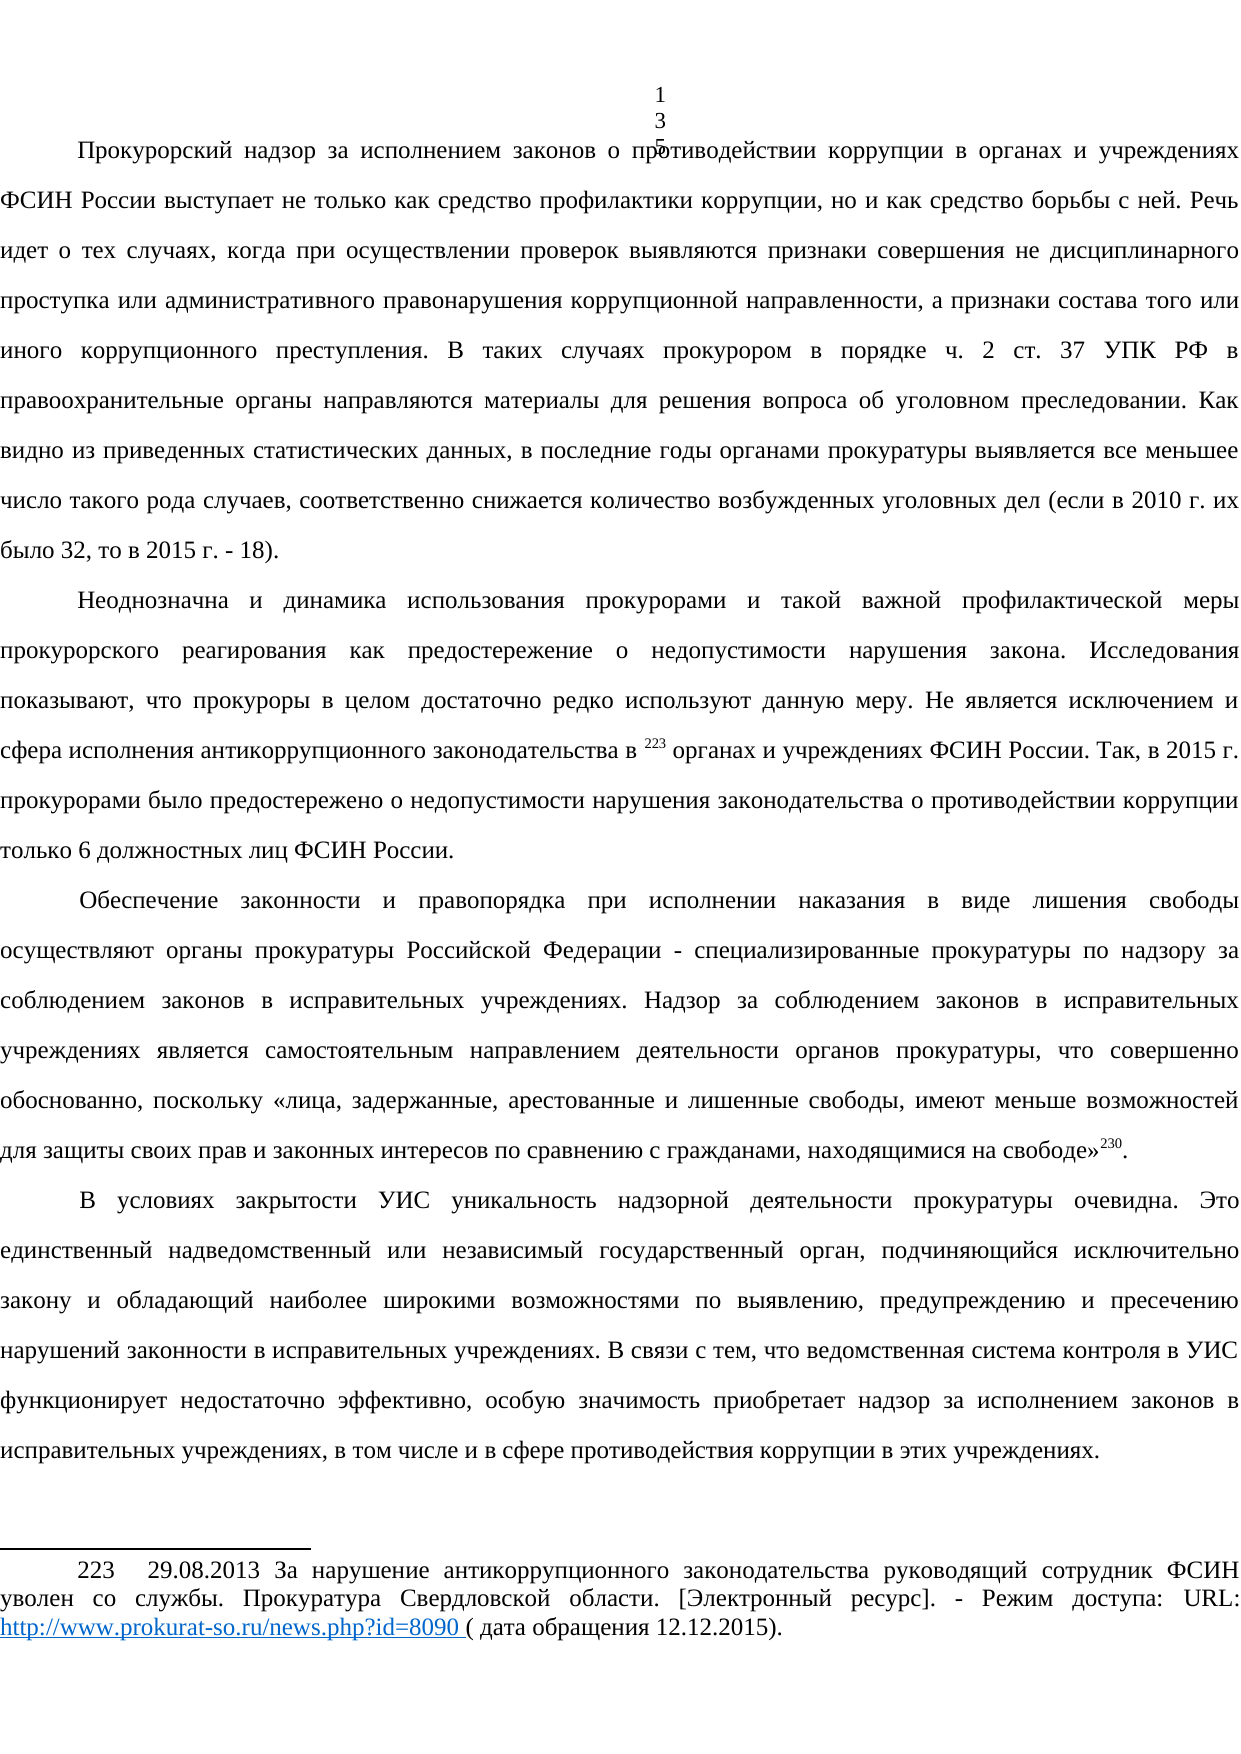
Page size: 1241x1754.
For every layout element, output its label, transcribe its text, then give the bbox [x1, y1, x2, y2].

text В условиях закрытости УИС уникальность надзорной деятельности прокуратуры очевидна. Это единственный надведомственный или независимый государственный орган, подчиняющийся исключительно закону и обладающий наиболее широкими возможностями по выявлению, предупреждению и пресечению нарушений законности в исправительных учреждениях. В связи с тем, что ведомственная система контроля в УИС функционирует недостаточно эффективно, особую значимость приобретает надзор за исполнением законов в исправительных учреждениях, в том числе и в сфере противодействия коррупции в этих учреждениях. [0, 1168, 1240, 1468]
text Прокурорский надзор за исполнением законов о противодействии коррупции в органах и учреждениях ФСИН России выступает не только как средство профилактики коррупции, но и как средство борьбы с ней. Речь идет о тех случаях, когда при осуществлении проверок выявляются признаки совершения не дисциплинарного проступка или административного правонарушения коррупционной направленности, а признаки состава того или иного коррупционного преступления. В таких случаях прокурором в порядке ч. 2 ст. 37 УПК РФ в правоохранительные органы направляются материалы для решения вопроса об уголовном преследовании. Как видно из приведенных статистических данных, в последние годы органами прокуратуры выявляется все меньшее число такого рода случаев, соответственно снижается количество возбужденных уголовных дел (если в 2010 г. их было 32, то в 2015 г. - 18). [0, 118, 1240, 568]
text Обеспечение законности и правопорядка при исполнении наказания в виде лишения свободы осуществляют органы прокуратуры Российской Федерации - специализированные прокуратуры по надзору за соблюдением законов в исправительных учреждениях. Надзор за соблюдением законов в исправительных учреждениях является самостоятельным направлением деятельности органов прокуратуры, что совершенно обоснованно, поскольку «лица, задержанные, арестованные и лишенные свободы, имеют меньше возможностей для защиты своих прав и законных интересов по сравнению с гражданами, находящимися на свободе»230. [0, 868, 1240, 1168]
text Неоднозначна и динамика использования прокурорами и такой важной профилактической меры прокурорского реагирования как предостережение о недопустимости нарушения закона. Исследования показывают, что прокуроры в целом достаточно редко используют данную меру. Не является исключением и сфера исполнения антикоррупционного законодательства в органах и учреждениях ФСИН России. Так, в 2015 г. прокурорами было предостережено о недопустимости нарушения законодательства о противодействии коррупции только 6 должностных лиц ФСИН России. [0, 568, 1240, 868]
